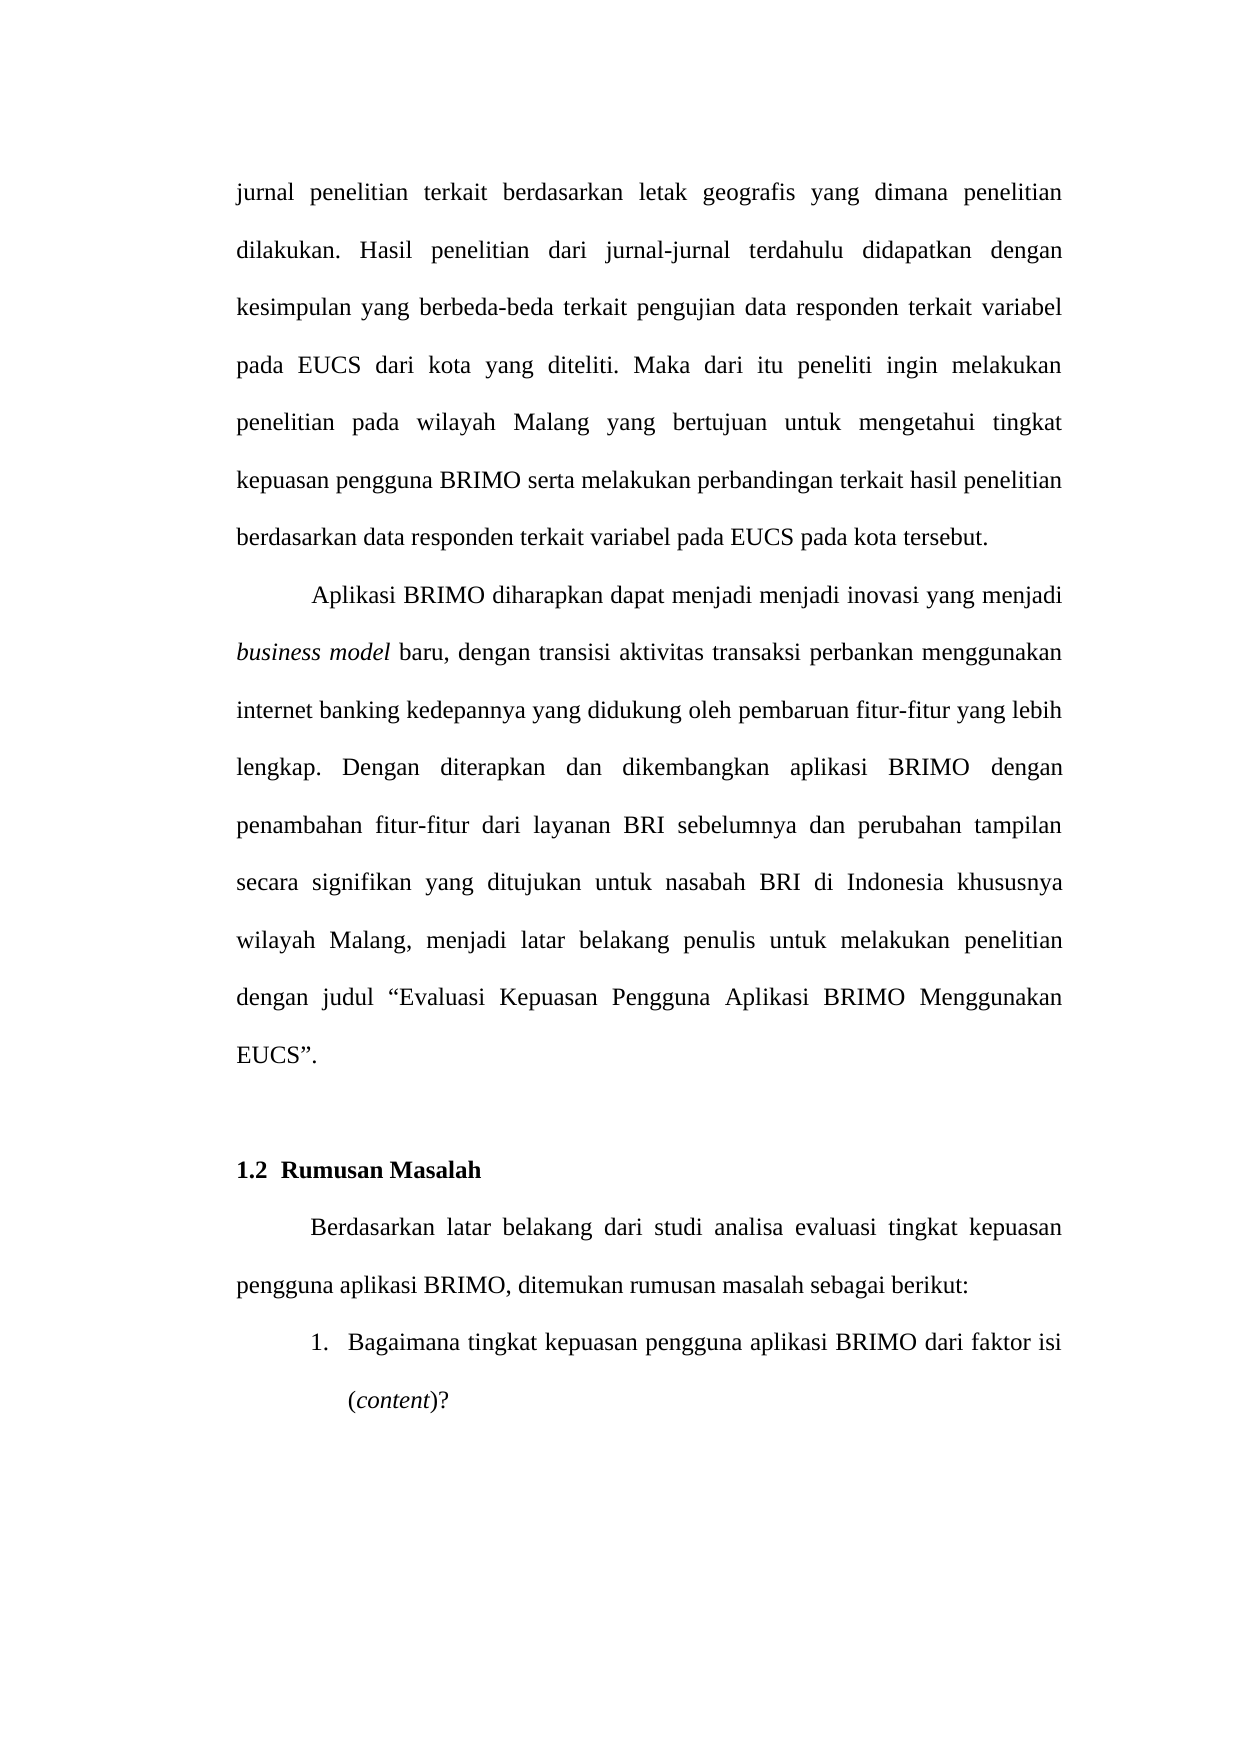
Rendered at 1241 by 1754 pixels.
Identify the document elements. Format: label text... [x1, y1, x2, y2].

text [236, 177, 1063, 551]
text Aplikasi BRIMO diharapkan dapat menjadi menjadi inovasi yang menjadi business model baru, dengan transisi aktivitas transaksi perbankan menggunakan internet banking kedepannya yang didukung oleh pembaruan fitur-fitur yang lebih lengkap. Dengan diterapkan dan dikembangkan aplikasi BRIMO dengan penambahan fitur-fitur dari layanan BRI sebelumnya dan perubahan tampilan secara signifikan yang ditujukan untuk nasabah BRI di Indonesia khususnya wilayah Malang, menjadi latar belakang penulis untuk melakukan penelitian dengan judul “Evaluasi Kepuasan Pengguna Aplikasi BRIMO Menggunakan EUCS”. [236, 580, 1063, 1068]
text Berdasarkan latar belakang dari studi analisa evaluasi tingkat kepuasan pengguna aplikasi BRIMO, ditemukan rumusan masalah sebagai berikut: [236, 1212, 1063, 1298]
list Bagaimana tingkat kepuasan pengguna aplikasi BRIMO dari faktor isi (content)? [310, 1327, 1063, 1413]
subtitle Rumusan Masalah [236, 1155, 1063, 1183]
